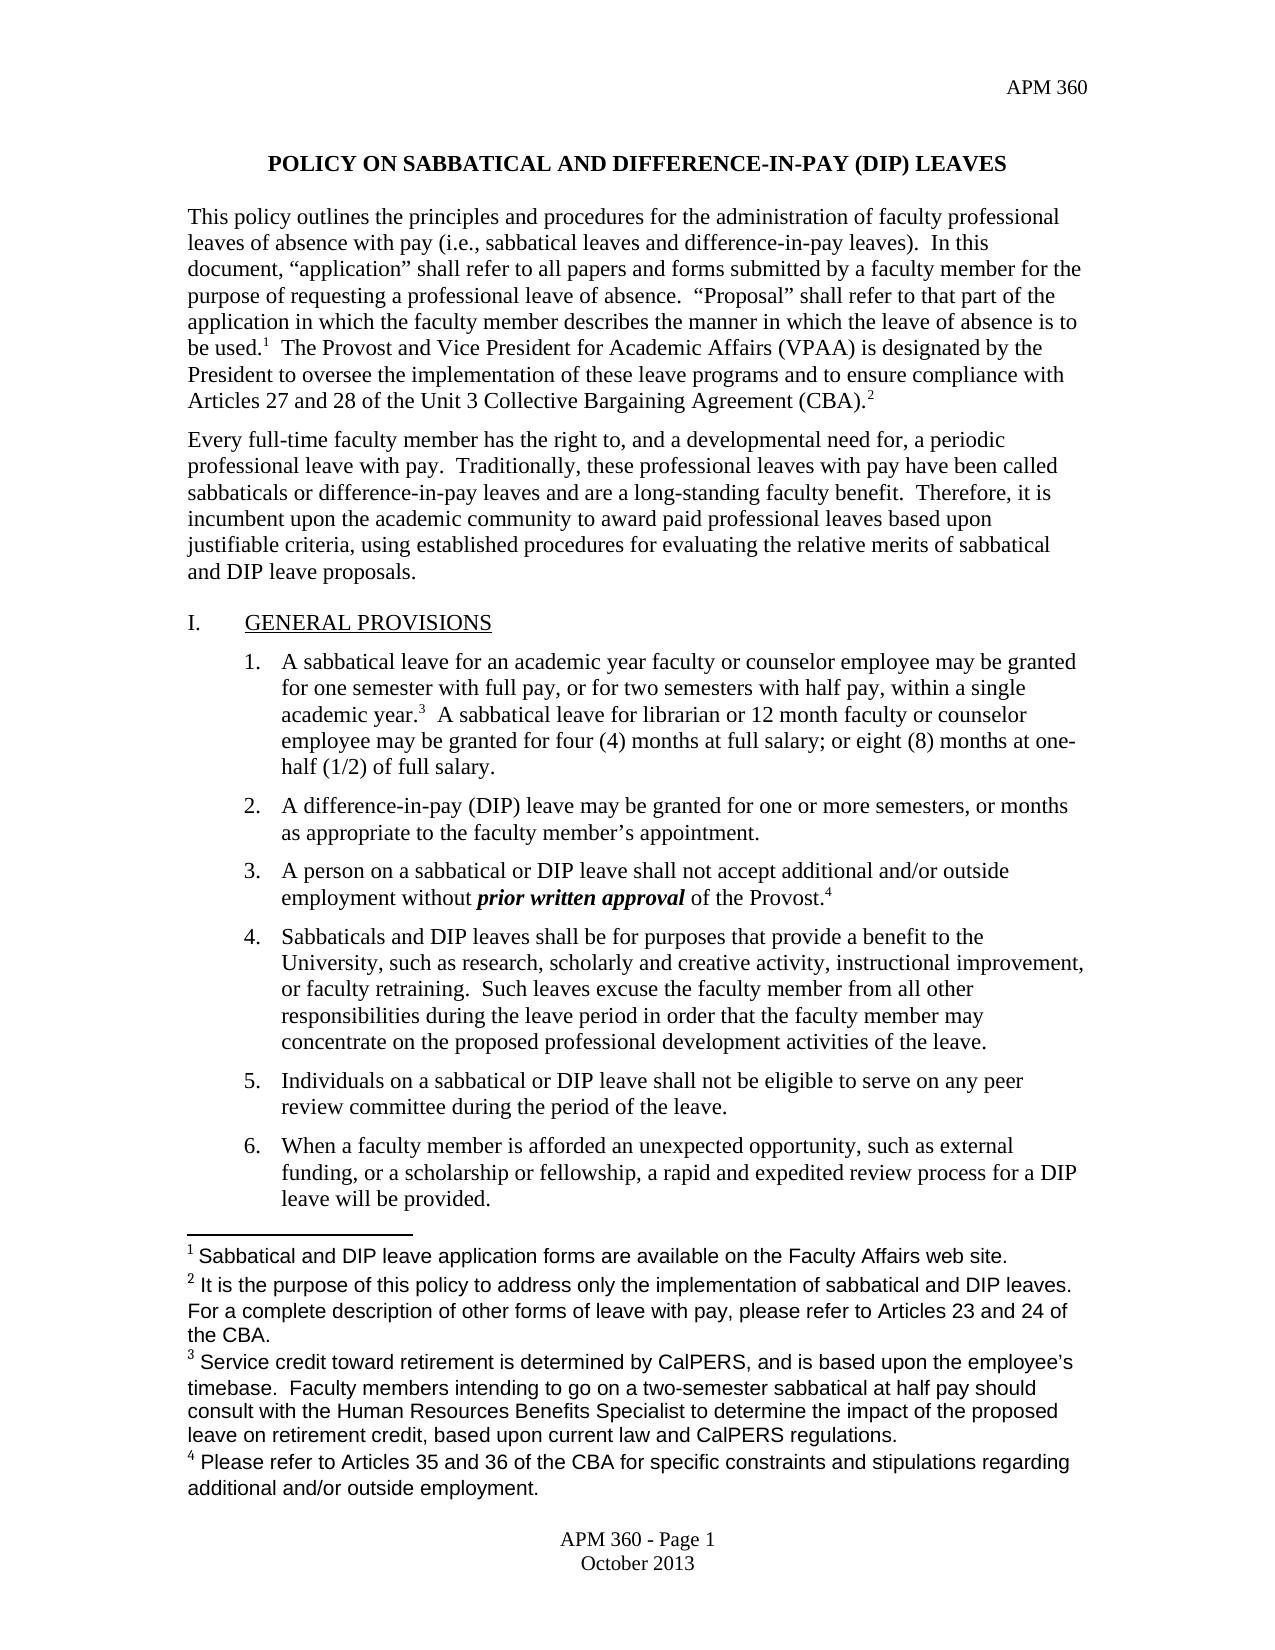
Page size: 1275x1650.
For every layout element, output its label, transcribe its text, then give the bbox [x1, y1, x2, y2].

text Every full-time faculty member has the right to, and a developmental need for, a periodic professional leave with pay. Traditionally, these professional leaves with pay have been called sabbaticals or difference-in-pay leaves and are a long-standing faculty benefit. Therefore, it is incumbent upon the academic community to award paid professional leaves based upon justifiable criteria, using established procedures for evaluating the relative merits of sabbatical and DIP leave proposals. [187, 426, 1087, 584]
list GENERAL PROVISIONS [187, 609, 1087, 636]
list Individuals on a sabbatical or DIP leave shall not be eligible to serve on any peer review committee during the period of the leave. [244, 1067, 1087, 1120]
list Sabbaticals and DIP leaves shall be for purposes that provide a benefit to the University, such as research, scholarly and creative activity, instructional improvement, or faculty retraining. Such leaves excuse the faculty member from all other responsibilities during the leave period in order that the faculty member may concentrate on the proposed professional development activities of the leave. [244, 923, 1087, 1054]
text This policy outlines the principles and procedures for the administration of faculty professional leaves of absence with pay (i.e., sabbatical leaves and difference-in-pay leaves). In this document, “application” shall refer to all papers and forms submitted by a faculty member for the purpose of requesting a professional leave of absence. “Proposal” shall refer to that part of the application in which the faculty member describes the manner in which the leave of absence is to be used. The Provost and Vice President for Academic Affairs (VPAA) is designated by the President to oversee the implementation of these leave programs and to ensure compliance with Articles 27 and 28 of the Unit 3 Collective Bargaining Agreement (CBA). [187, 203, 1087, 413]
list A person on a sabbatical or DIP leave shall not accept additional and/or outside employment without prior written approval of the Provost. [244, 857, 1087, 910]
list When a faculty member is afforded an unexpected opportunity, such as external funding, or a scholarship or fellowship, a rapid and expedited review process for a DIP leave will be provided. [244, 1132, 1087, 1211]
text POLICY ON SABBATICAL AND DIFFERENCE-IN-PAY (DIP) LEAVES [187, 150, 1087, 176]
list A difference-in-pay (DIP) leave may be granted for one or more semesters, or months as appropriate to the faculty member’s appointment. [244, 792, 1087, 845]
list A sabbatical leave for an academic year faculty or counselor employee may be granted for one semester with full pay, or for two semesters with half pay, within a single academic year. A sabbatical leave for librarian or 12 month faculty or counselor employee may be granted for four (4) months at full salary; or eight (8) months at one-half (1/2) of full salary. [244, 648, 1087, 780]
